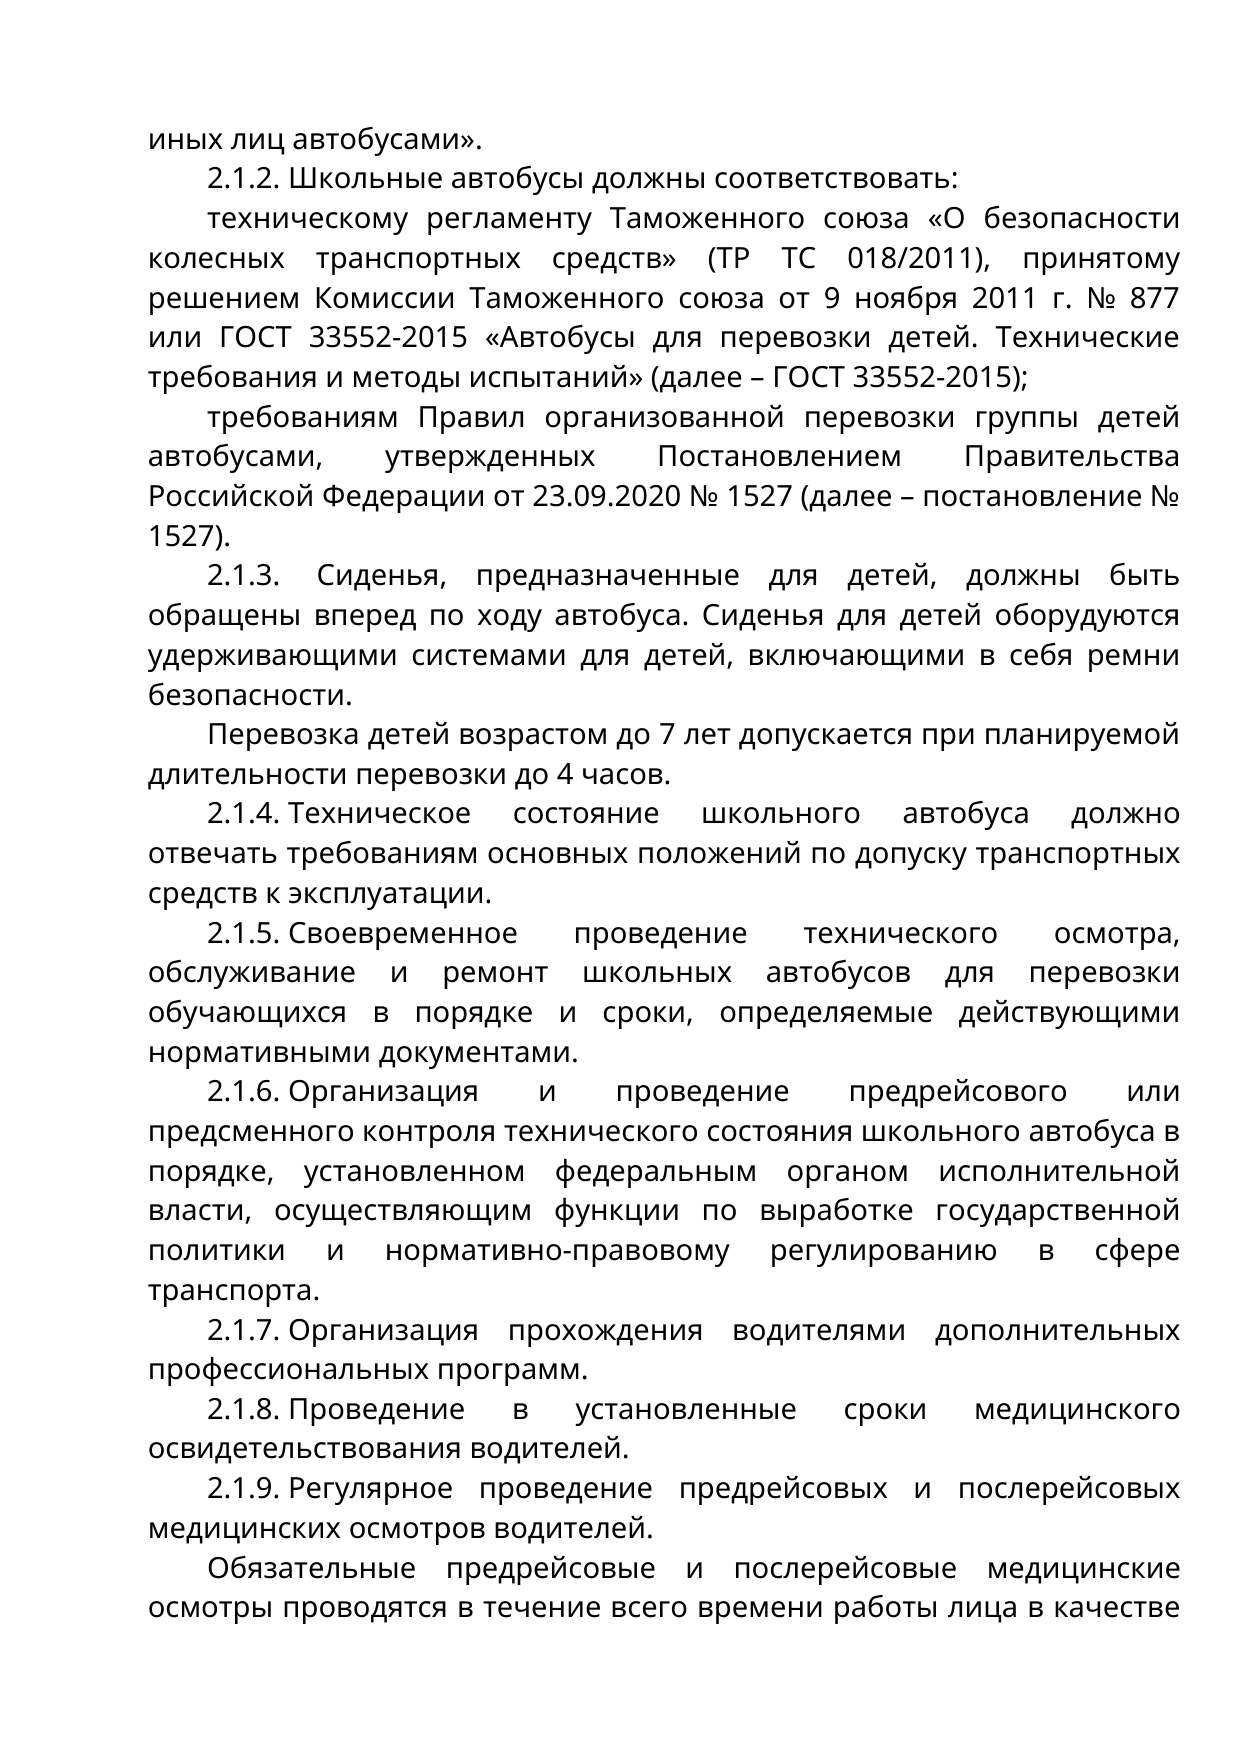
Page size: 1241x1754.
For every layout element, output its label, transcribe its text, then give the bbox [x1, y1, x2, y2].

text 2.1.3. Сиденья, предназначенные для детей, должны быть обращены вперед по ходу автобуса. Сиденья для детей оборудуются удерживающими системами для детей, включающими в себя ремни безопасности. [148, 555, 1181, 713]
text 2.1.2. Школьные автобусы должны соответствовать: [148, 158, 1181, 197]
text 2.1.9. Регулярное проведение предрейсовых и послерейсовых медицинских осмотров водителей. [148, 1467, 1181, 1547]
text 2.1.4. Техническое состояние школьного автобуса должно отвечать требованиям основных положений по допуску транспортных средств к эксплуатации. [148, 793, 1181, 912]
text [148, 118, 1181, 158]
text техническому регламенту Таможенного союза «О безопасности колесных транспортных средств» (ТР ТС 018/2011), принятому решением Комиссии Таможенного союза от 9 ноября 2011 г. № 877 или ГОСТ 33552-2015 «Автобусы для перевозки детей. Технические требования и методы испытаний» (далее – ГОСТ 33552-2015); [148, 197, 1181, 396]
text 2.1.8. Проведение в установленные сроки медицинского освидетельствования водителей. [148, 1388, 1181, 1467]
text 2.1.5. Своевременное проведение технического осмотра, обслуживание и ремонт школьных автобусов для перевозки обучающихся в порядке и сроки, определяемые действующими нормативными документами. [148, 912, 1181, 1071]
text 2.1.7. Организация прохождения водителями дополнительных профессиональных программ. [148, 1309, 1181, 1388]
text 2.1.6. Организация и проведение предрейсового или предсменного контроля технического состояния школьного автобуса в порядке, установленном федеральным органом исполнительной власти, осуществляющим функции по выработке государственной политики и нормативно-правовому регулированию в сфере транспорта. [148, 1071, 1181, 1309]
text Перевозка детей возрастом до 7 лет допускается при планируемой длительности перевозки до 4 часов. [148, 713, 1181, 793]
text требованиям Правил организованной перевозки группы детей автобусами, утвержденных Постановлением Правительства Российской Федерации от 23.09.2020 № 1527 (далее – постановление № 1527). [148, 396, 1181, 555]
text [148, 1547, 1181, 1626]
